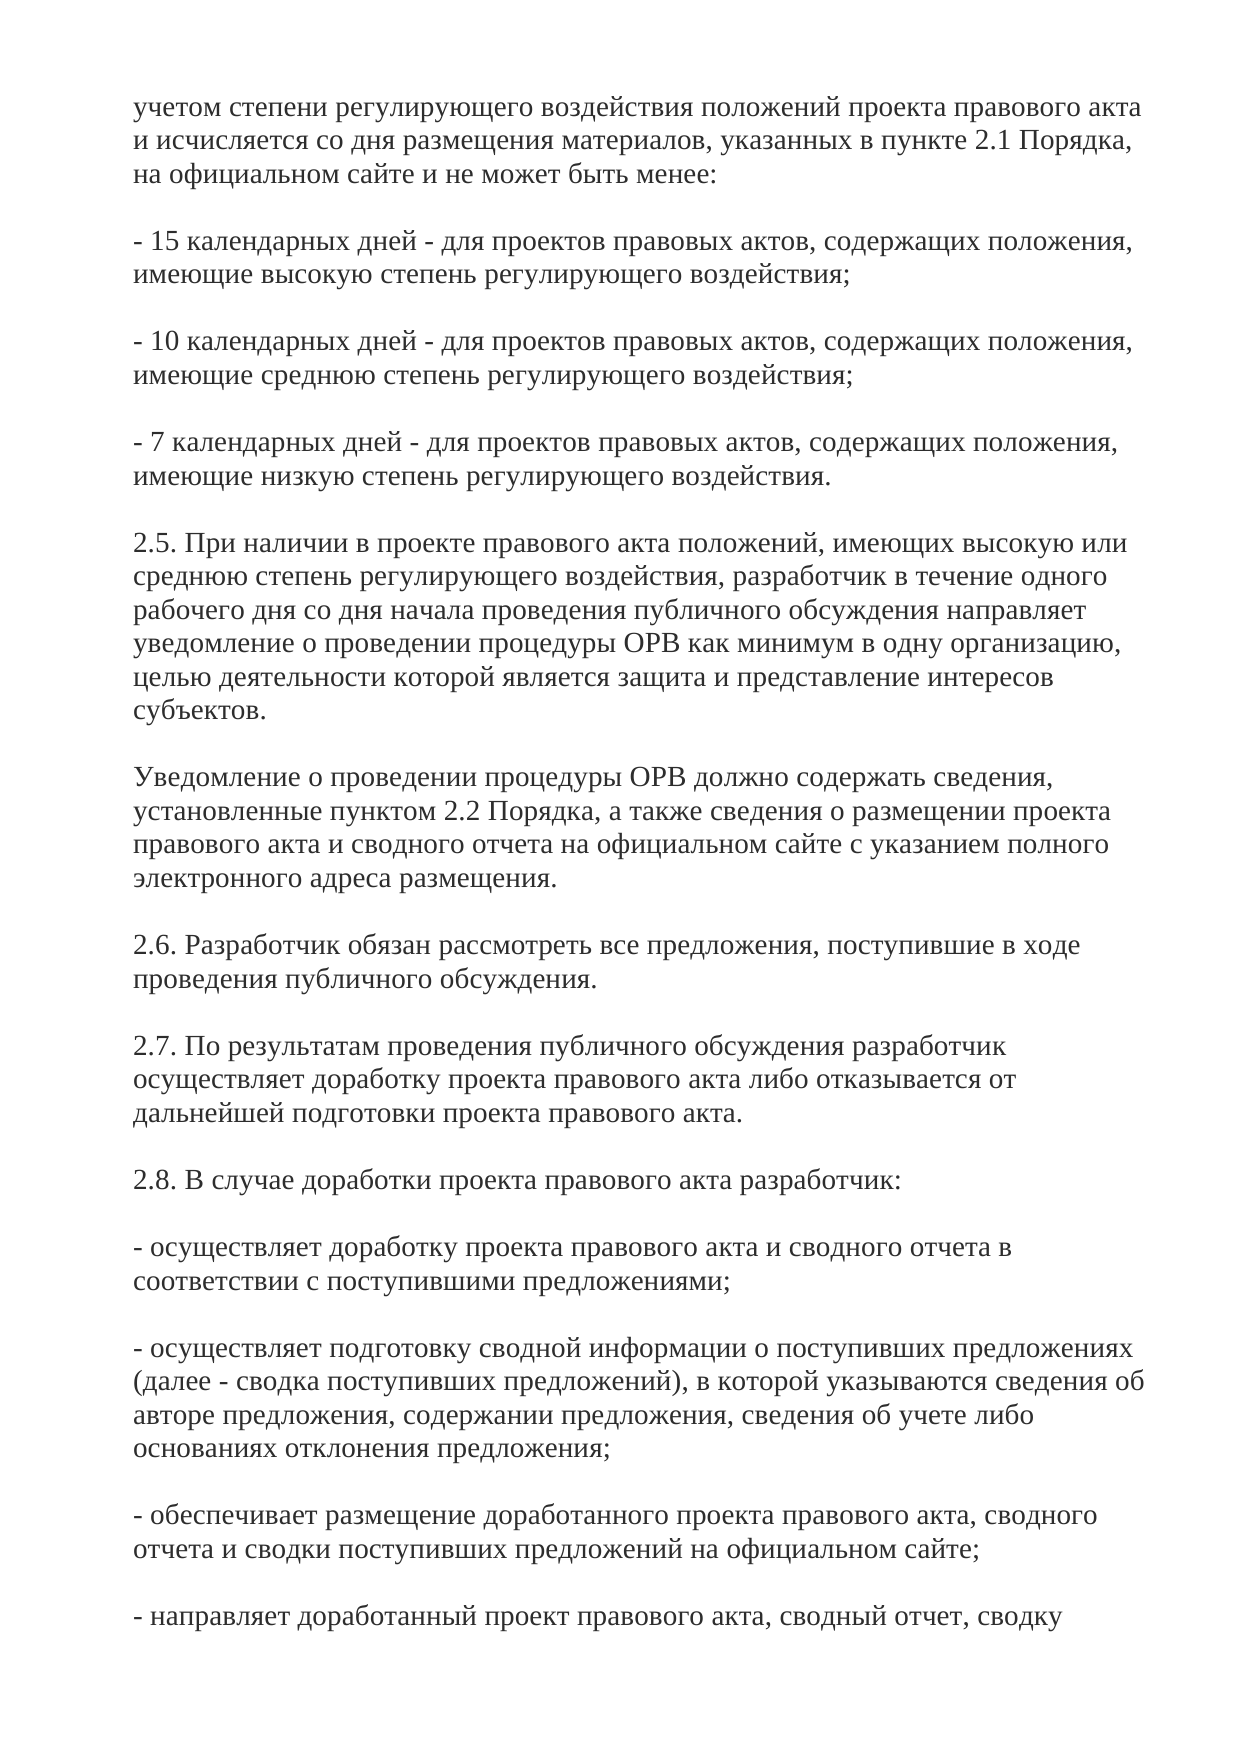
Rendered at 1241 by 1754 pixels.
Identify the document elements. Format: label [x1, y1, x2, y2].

text [133, 89, 1152, 1632]
